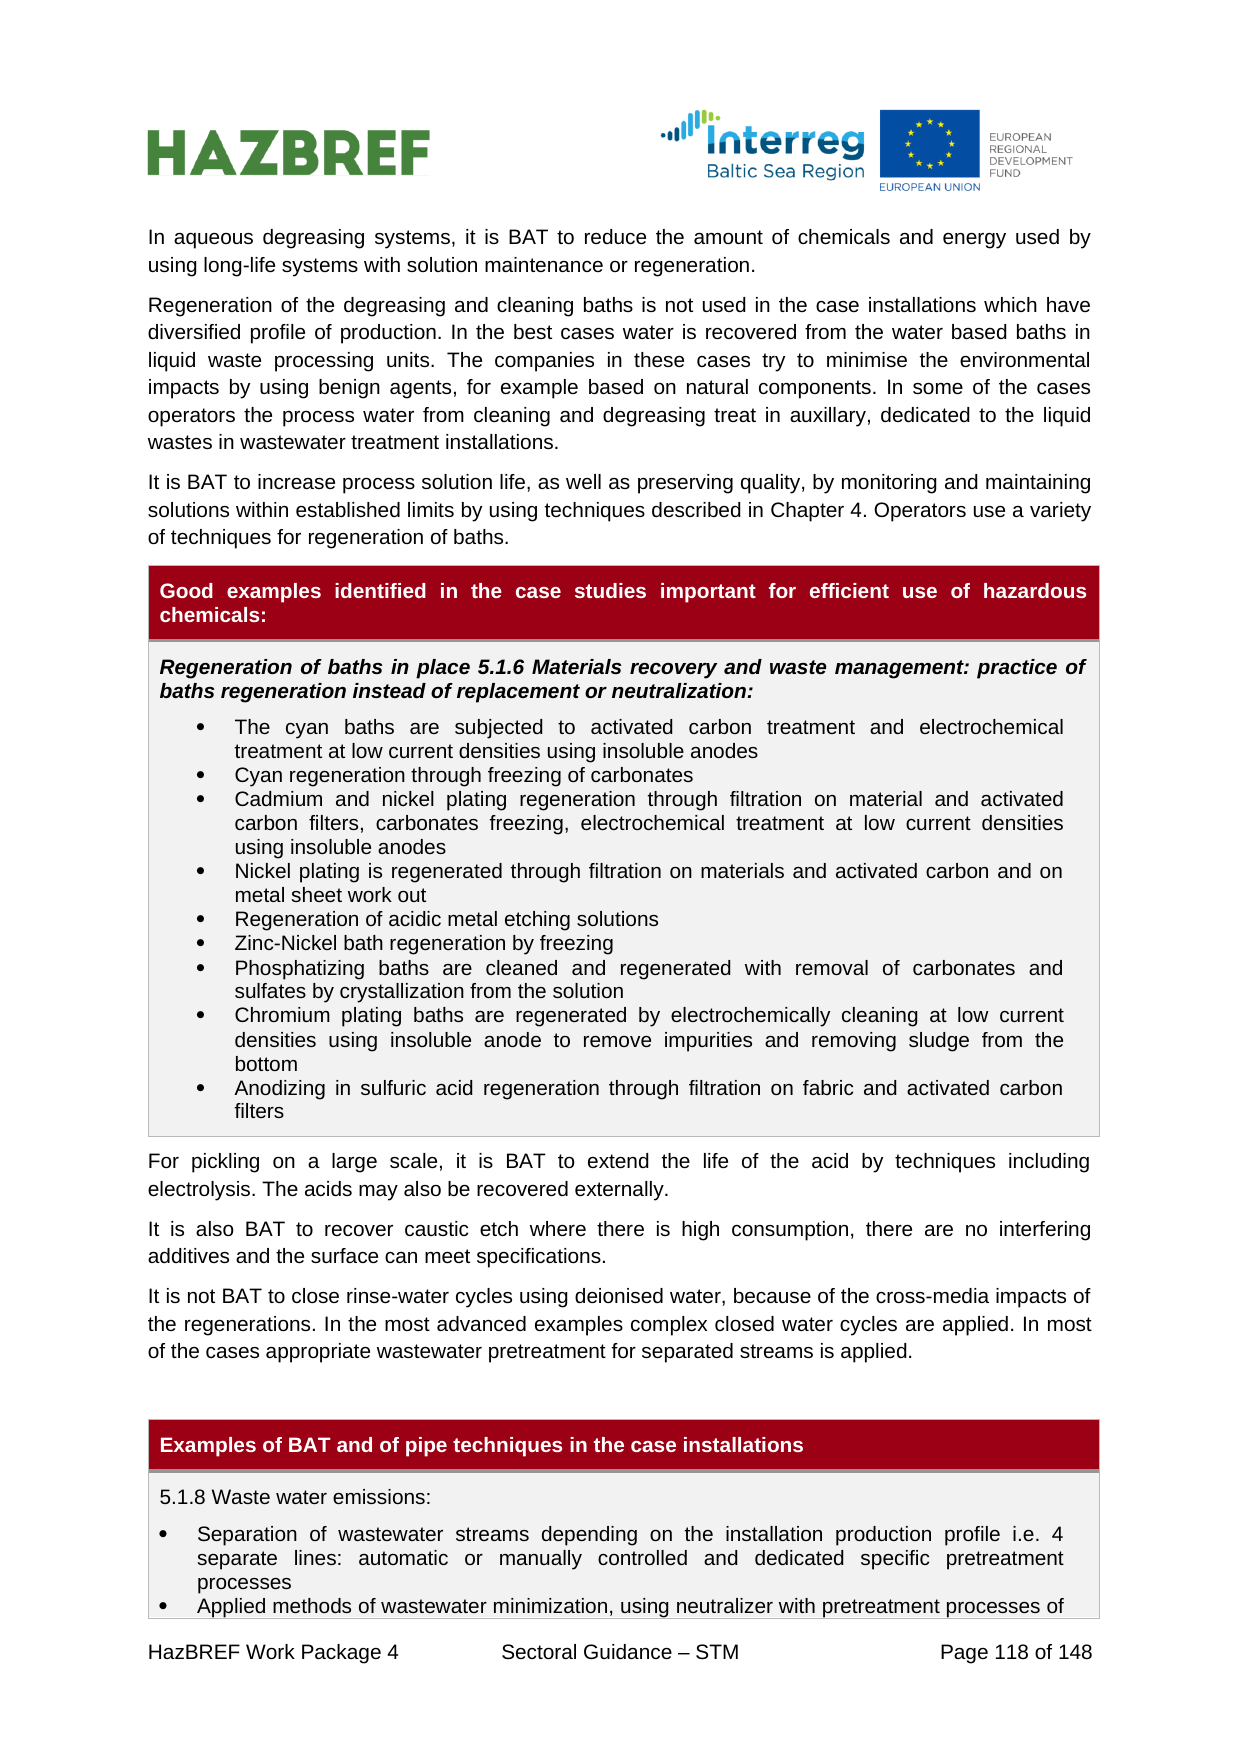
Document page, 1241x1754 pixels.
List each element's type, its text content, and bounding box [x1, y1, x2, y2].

text It is not BAT to close rinse-water cycles using deionised water, because of the cross-media impacts of the regenerations. In the most advanced examples complex closed water cycles are applied. In most of the cases appropriate wastewater pretreatment for separated streams is applied. [148, 1284, 1093, 1363]
picture [147, 86, 455, 209]
text Regeneration of the degreasing and cleaning baths is not used in the case installations which have diversified profile of production. In the best cases water is recovered from the water based baths in liquid waste processing units. The companies in these cases try to minimise the environmental impacts by using benign agents, for example based on natural components. In some of the cases operators the process water from cleaning and degreasing treat in auxillary, dedicated to the liquid wastes in wastewater treatment installations. [148, 293, 1093, 454]
text It is also BAT to recover caustic etch where there is high consumption, there are no interfering additives and the surface can meet specifications. [148, 1217, 1093, 1268]
table_header Examples of BAT and of pipe techniques in the case installations [149, 1420, 1099, 1469]
table_header Good examples identified in the case studies important for efficient use of hazardous chemicals: [149, 566, 1099, 639]
text It is BAT to increase process solution life, as well as preserving quality, by monitoring and maintaining solutions within established limits by using techniques described in Chapter 4. Operators use a variety of techniques for regeneration of baths. [148, 470, 1093, 549]
picture [642, 88, 1093, 212]
text For pickling on a large scale, it is BAT to extend the life of the acid by techniques including electrolysis. The acids may also be recovered externally. [148, 1149, 1093, 1201]
text In aqueous degreasing systems, it is BAT to reduce the amount of chemicals and energy used by using long-life systems with solution maintenance or regeneration. [148, 225, 1093, 277]
table_cell Regeneration of baths in place 5.1.6 Materials recovery and waste management: practice of baths regeneration instead of replacement or neutralization: The cyan baths are subjected to activated carbon treatment and electrochemical treatment at low current densities using insoluble anodes Cyan regeneration through freezing of carbonates Cadmium and nickel plating regeneration through filtration on material and activated carbon filters, carbonates freezing, electrochemical treatment at low current densities using insoluble anodes Nickel plating is regenerated through filtration on materials and activated carbon and on metal sheet work out Regeneration of acidic metal etching solutions Zinc-Nickel bath regeneration by freezing Phosphatizing baths are cleaned and regenerated with removal of carbonates and sulfates by crystallization from the solution Chromium plating baths are regenerated by electrochemically cleaning at low current densities using insoluble anode to remove impurities and removing sludge from the bottom Anodizing in sulfuric acid regeneration through filtration on fabric and activated carbon filters [149, 642, 1099, 1136]
